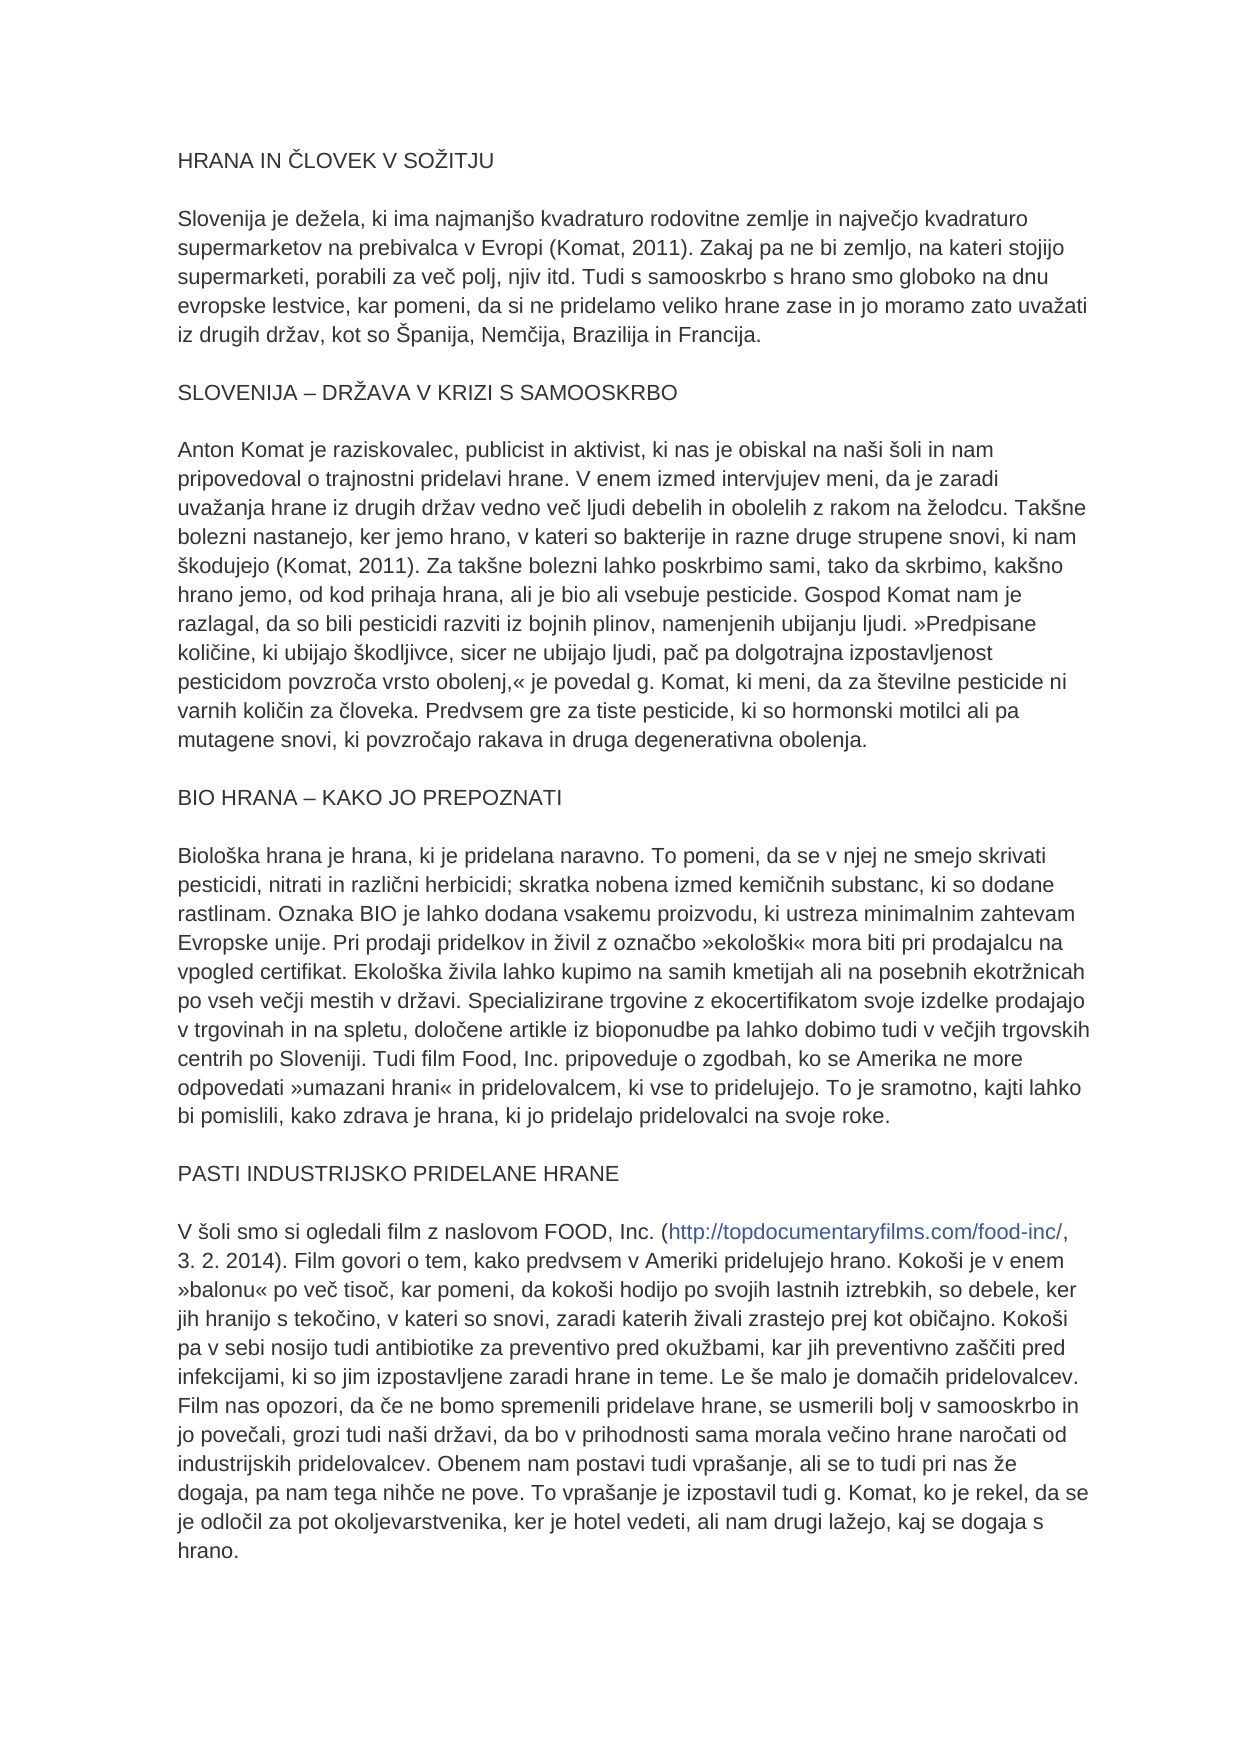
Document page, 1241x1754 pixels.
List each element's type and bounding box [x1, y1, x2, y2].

text [177, 148, 1092, 1592]
